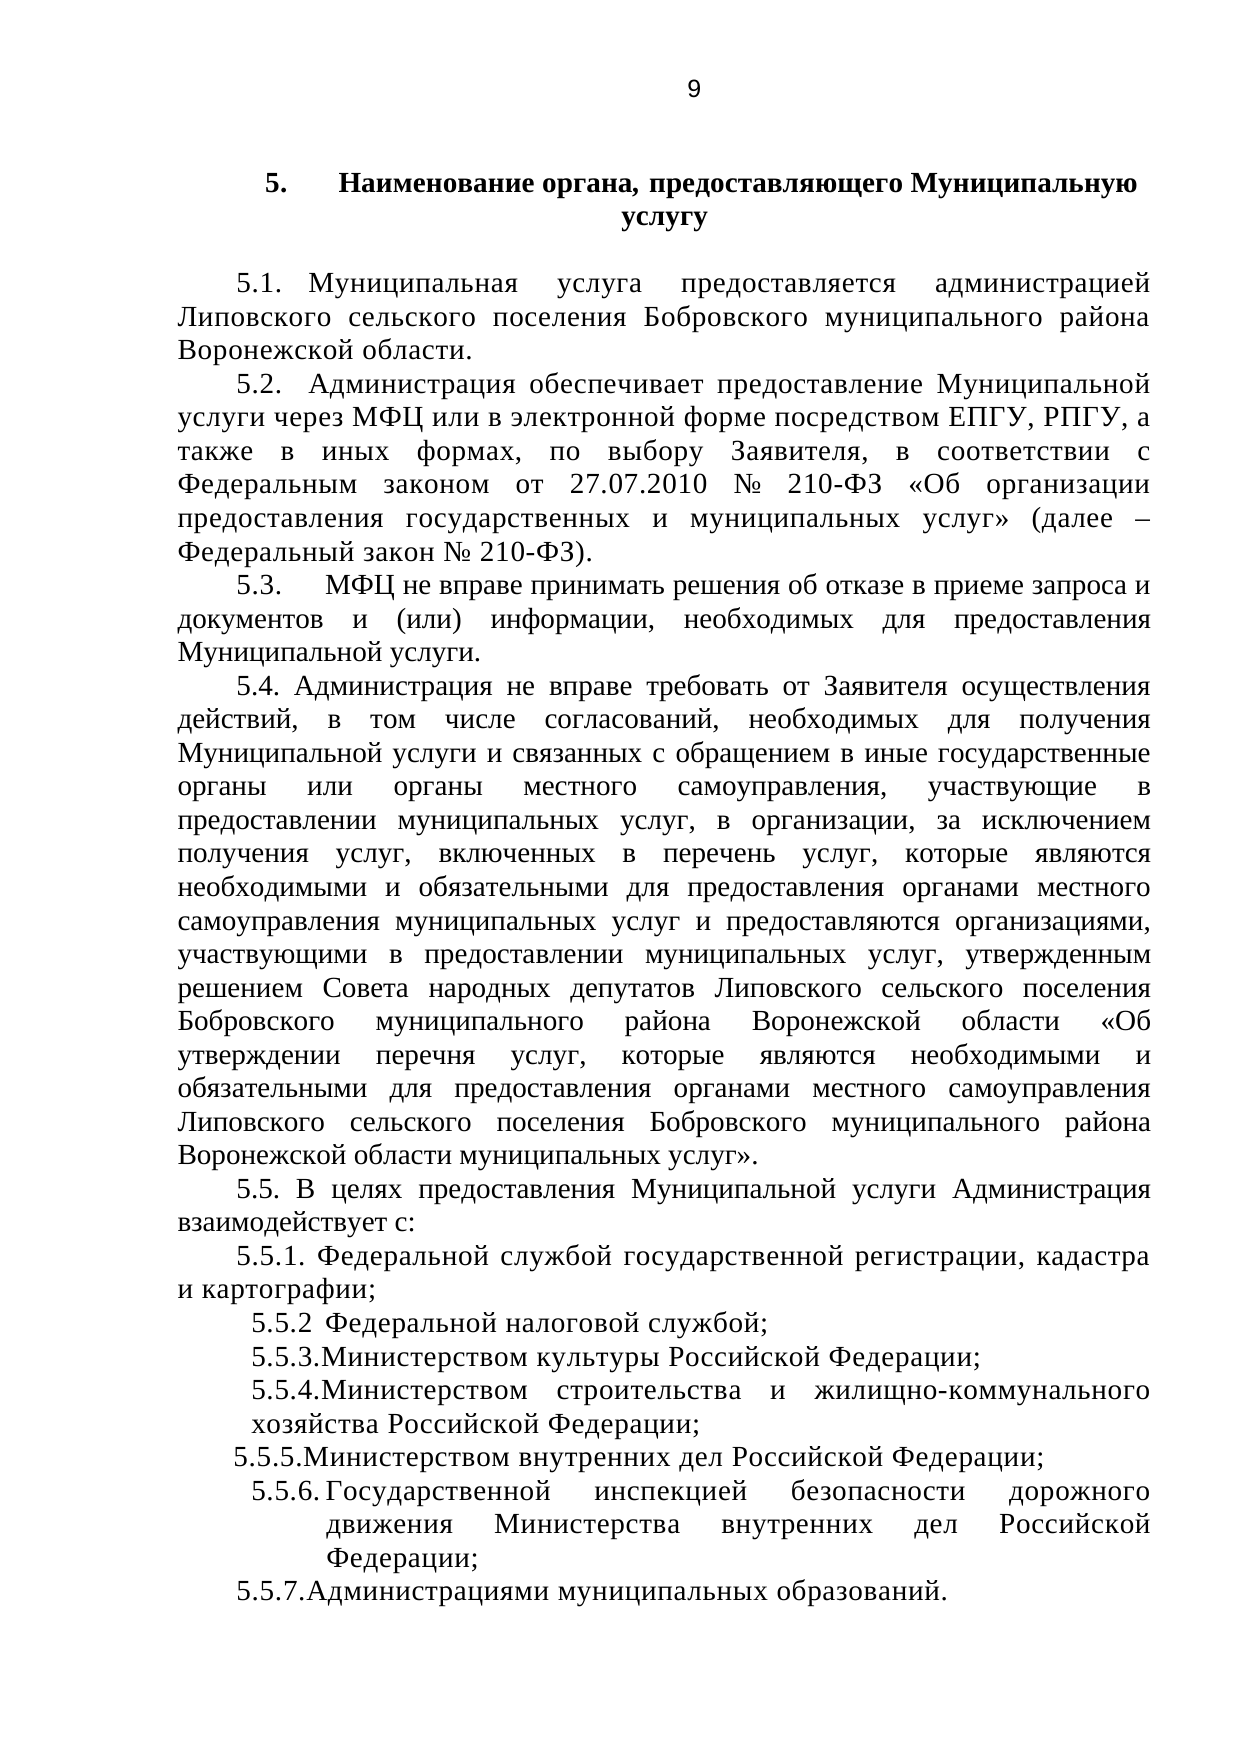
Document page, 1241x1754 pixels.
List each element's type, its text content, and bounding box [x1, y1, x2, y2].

text 5.5.4.Министерством строительства и жилищно-коммунального хозяйства Российской Федерации; [251, 1372, 1152, 1439]
list Муниципальная услуга предоставляется администрацией Липовского сельского поселения Бобровского муниципального района Воронежской области. [177, 265, 1152, 366]
list Государственной инспекцией безопасности дорожного движения Министерства внутренних дел Российской Федерации; [251, 1473, 1152, 1573]
text 5.5. В целях предоставления Муниципальной услуги Администрация взаимодействует с: [177, 1171, 1152, 1238]
list Наименование органа, предоставляющего Муниципальную услугу [177, 165, 1152, 232]
list Федеральной налоговой службой; [251, 1305, 1152, 1339]
text 5.5.1. Федеральной службой государственной регистрации, кадастра и картографии; [177, 1238, 1152, 1305]
text 5.5.3.Министерством культуры Российской Федерации; [251, 1339, 1152, 1372]
text 5.5.7.Администрациями муниципальных образований. [236, 1573, 1152, 1607]
text 5.4. Администрация не вправе требовать от Заявителя осуществления действий, в том числе согласований, необходимых для получения Муниципальной услуги и связанных с обращением в иные государственные органы или органы местного самоуправления, участвующие в предоставлении муниципальных услуг, в организации, за исключением получения услуг, включенных в перечень услуг, которые являются необходимыми и обязательными для предоставления органами местного самоуправления муниципальных услуг и предоставляются организациями, участвующими в предоставлении муниципальных услуг, утвержденным решением Совета народных депутатов Липовского сельского поселения Бобровского муниципального района Воронежской области «Об утверждении перечня услуг, которые являются необходимыми и обязательными для предоставления органами местного самоуправления Липовского сельского поселения Бобровского муниципального района Воронежской области муниципальных услуг». [177, 668, 1152, 1171]
list Администрация обеспечивает предоставление Муниципальной услуги через МФЦ или в электронной форме посредством ЕПГУ, РПГУ, а также в иных формах, по выбору Заявителя, в соответствии с Федеральным законом от 27.07.2010 № 210-ФЗ «Об организации предоставления государственных и муниципальных услуг» (далее – Федеральный закон № 210-ФЗ). [177, 366, 1152, 567]
text 5.5.5.Министерством внутренних дел Российской Федерации; [177, 1439, 1152, 1473]
list МФЦ не вправе принимать решения об отказе в приеме запроса и документов и (или) информации, необходимых для предоставления Муниципальной услуги. [177, 567, 1152, 668]
